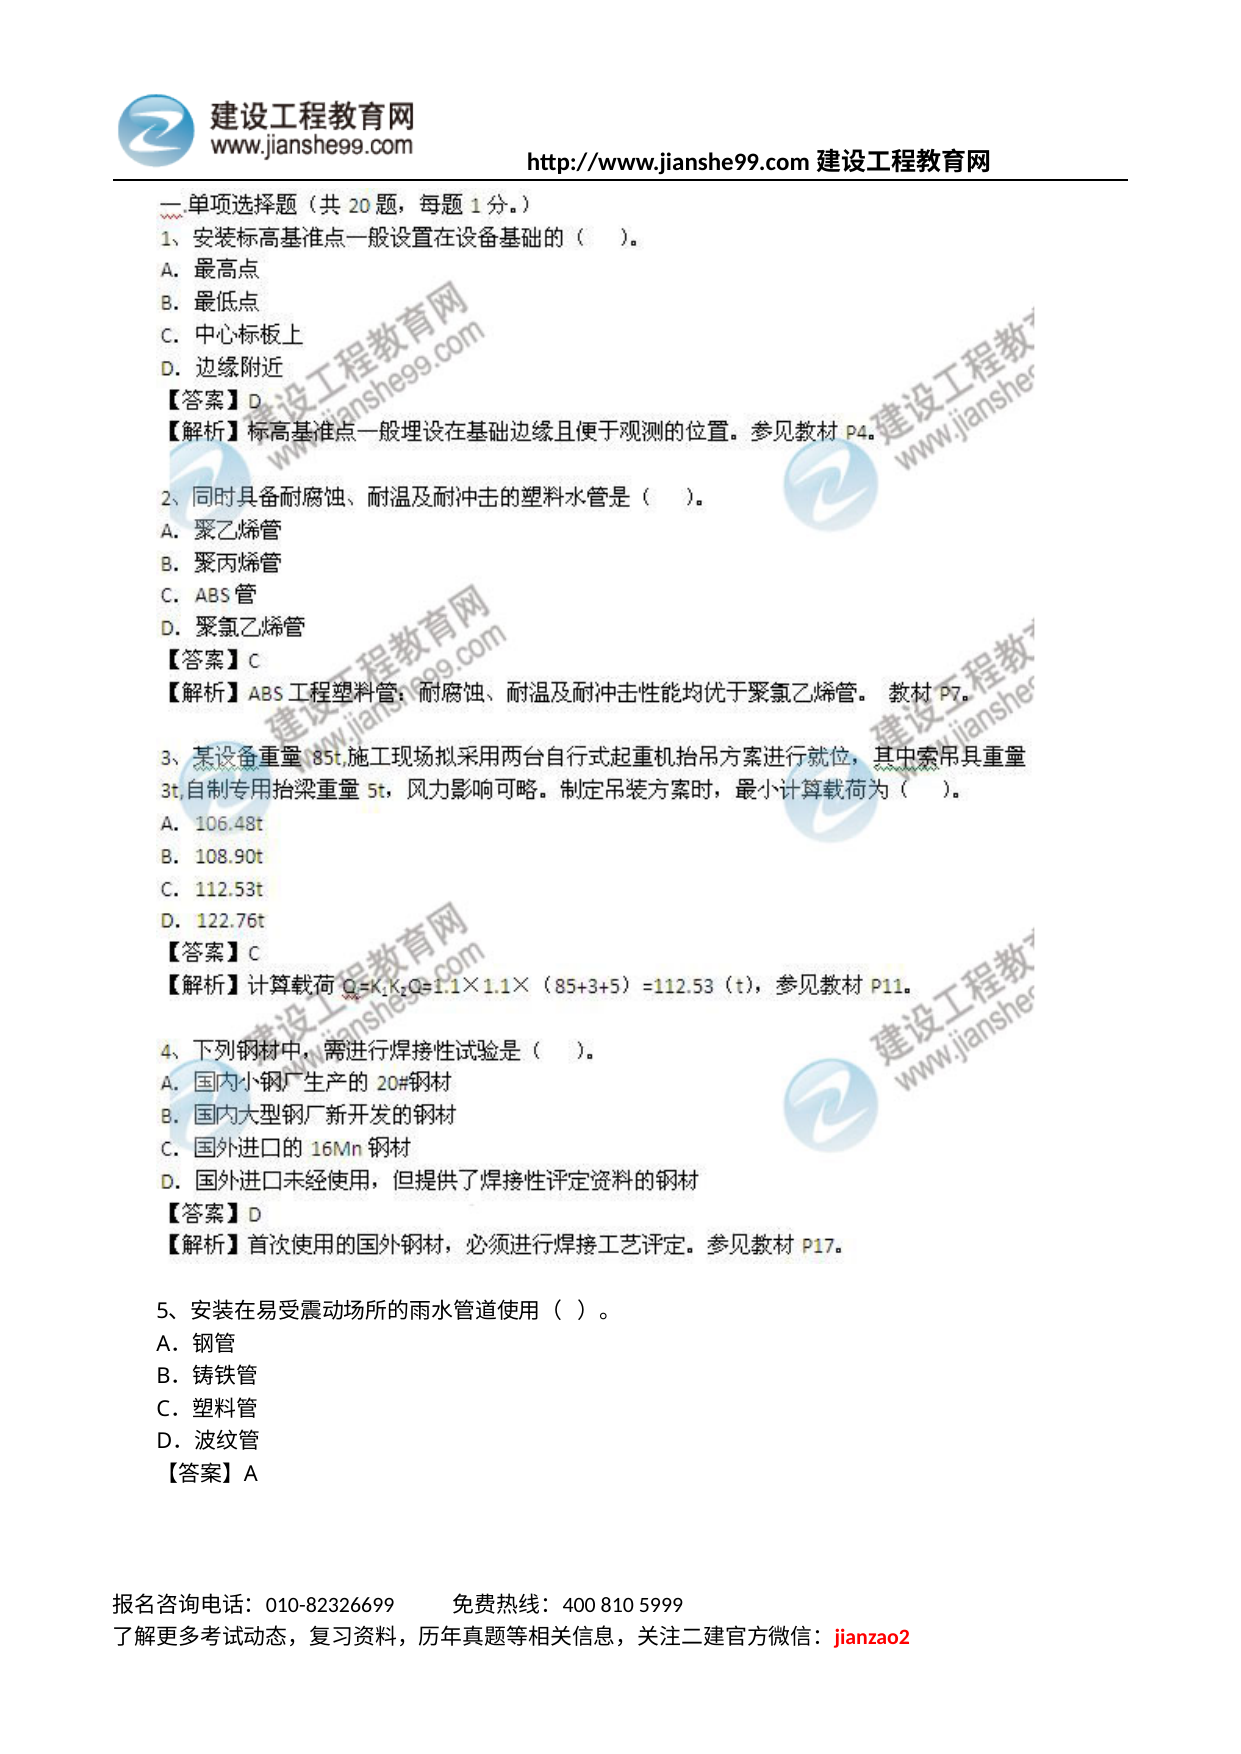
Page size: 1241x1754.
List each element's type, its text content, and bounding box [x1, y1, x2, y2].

text 5、安装在易受震动场所的雨水管道使用（ ）。 A．钢管 B．铸铁管 C．塑料管 D．波纹管 【答案】A 【解析】易受振动的雨水管道应使用钢管。参见教材P23。 [112, 1293, 1128, 1488]
picture [156, 188, 1035, 1264]
picture [112, 88, 426, 170]
